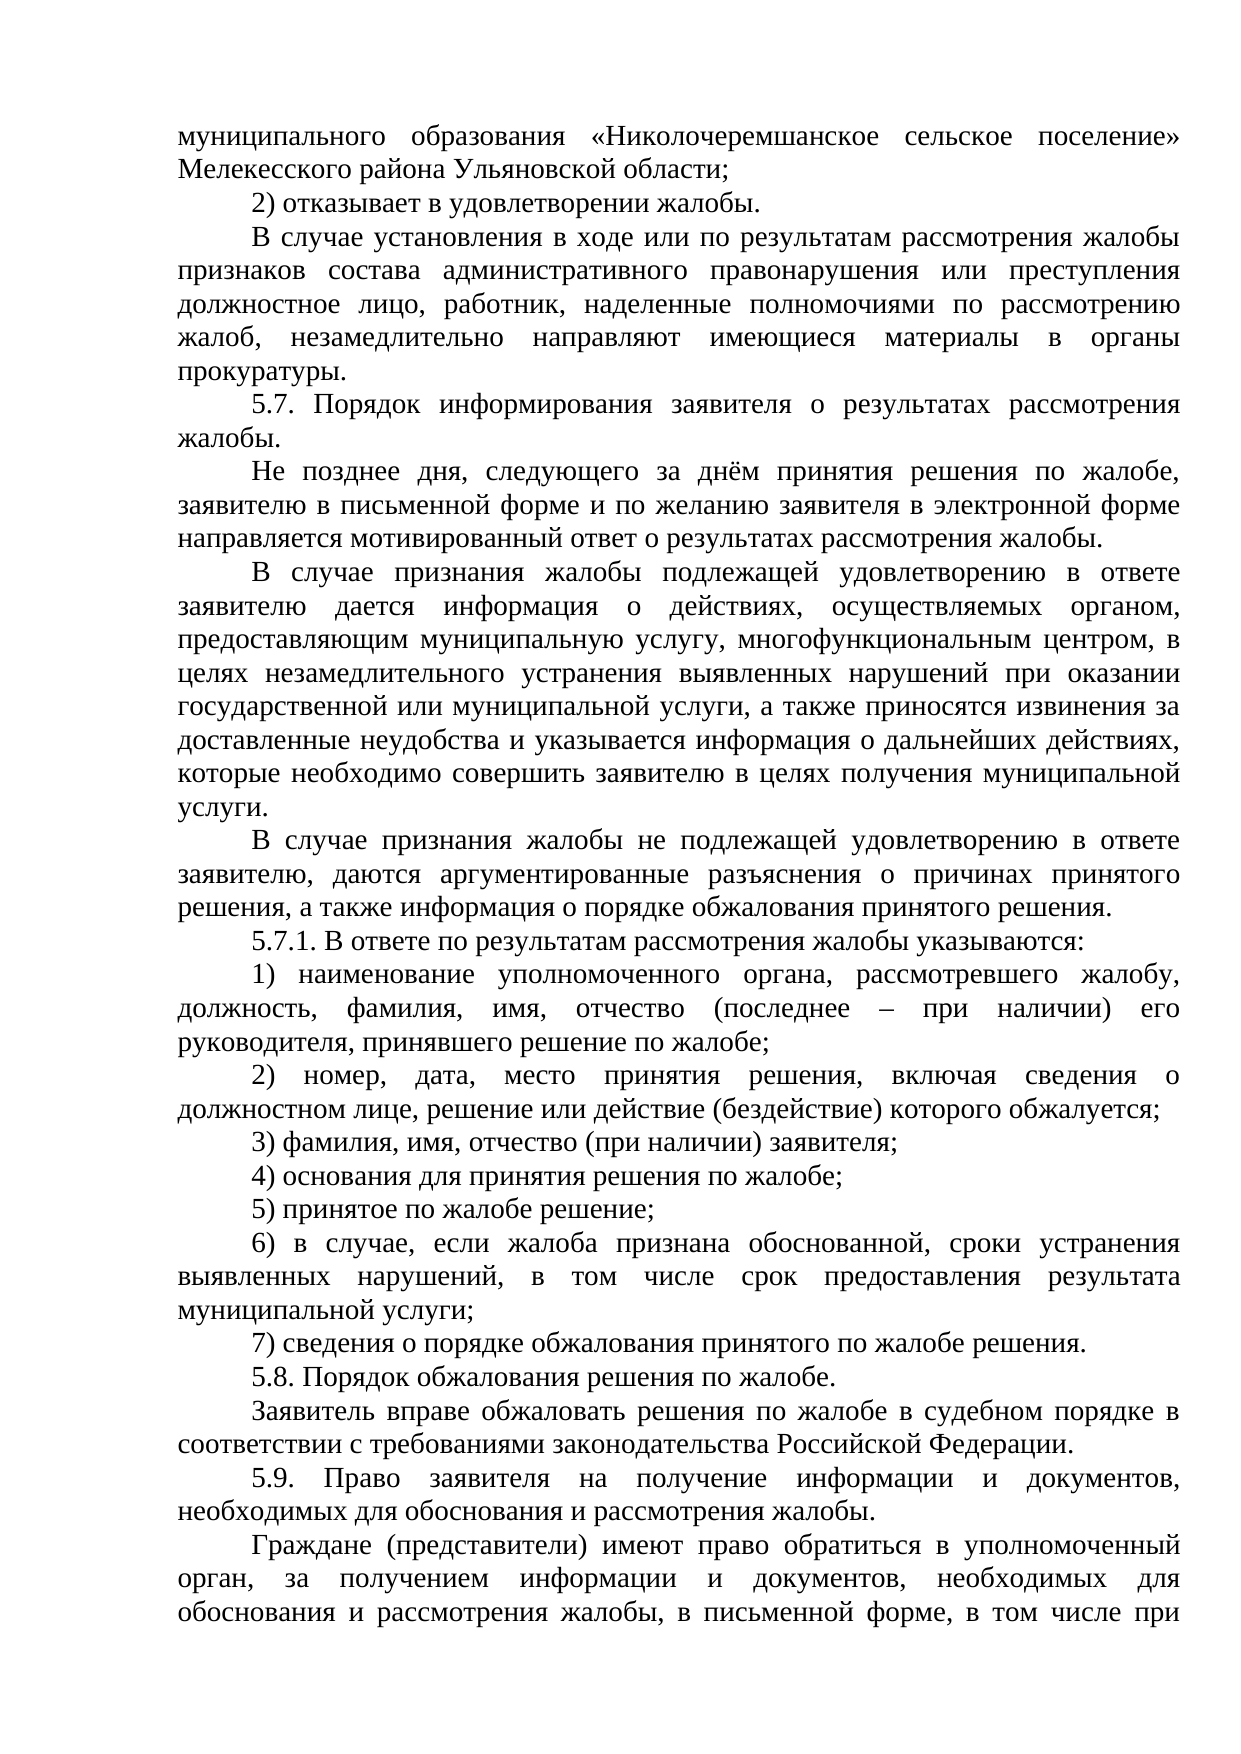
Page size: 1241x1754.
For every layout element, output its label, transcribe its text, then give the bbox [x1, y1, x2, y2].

text 5.8. Порядок обжалования решения по жалобе. [177, 1359, 1181, 1393]
text 5.7. Порядок информирования заявителя о результатах рассмотрения жалобы. [177, 386, 1181, 453]
text В случае установления в ходе или по результатам рассмотрения жалобы признаков состава административного правонарушения или преступления должностное лицо, работник, наделенные полномочиями по рассмотрению жалоб, незамедлительно направляют имеющиеся материалы в органы прокуратуры. [177, 219, 1181, 386]
text 5.9. Право заявителя на получение информации и документов, необходимых для обоснования и рассмотрения жалобы. [177, 1460, 1181, 1527]
text 6) в случае, если жалоба признана обоснованной, сроки устранения выявленных нарушений, в том числе срок предоставления результата муниципальной услуги; [177, 1225, 1181, 1326]
text В случае признания жалобы подлежащей удовлетворению в ответе заявителю дается информация о действиях, осуществляемых органом, предоставляющим муниципальную услугу, многофункциональным центром, в целях незамедлительного устранения выявленных нарушений при оказании государственной или муниципальной услуги, а также приносятся извинения за доставленные неудобства и указывается информация о дальнейших действиях, которые необходимо совершить заявителю в целях получения муниципальной услуги. [177, 554, 1181, 822]
text 3) фамилия, имя, отчество (при наличии) заявителя; [177, 1124, 1181, 1158]
text 2) отказывает в удовлетворении жалобы. [177, 185, 1181, 219]
text 5.7.1. В ответе по результатам рассмотрения жалобы указываются: [177, 923, 1181, 957]
text Заявитель вправе обжаловать решения по жалобе в судебном порядке в соответствии с требованиями законодательства Российской Федерации. [177, 1393, 1181, 1460]
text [177, 1527, 1181, 1627]
text 5) принятое по жалобе решение; [177, 1191, 1181, 1225]
text 4) основания для принятия решения по жалобе; [177, 1158, 1181, 1191]
text 7) сведения о порядке обжалования принятого по жалобе решения. [177, 1326, 1181, 1359]
text 2) номер, дата, место принятия решения, включая сведения о должностном лице, решение или действие (бездействие) которого обжалуется; [177, 1057, 1181, 1124]
text Не позднее дня, следующего за днём принятия решения по жалобе, заявителю в письменной форме и по желанию заявителя в электронной форме направляется мотивированный ответ о результатах рассмотрения жалобы. [177, 453, 1181, 554]
text 1) наименование уполномоченного органа, рассмотревшего жалобу, должность, фамилия, имя, отчество (последнее – при наличии) его руководителя, принявшего решение по жалобе; [177, 957, 1181, 1057]
text В случае признания жалобы не подлежащей удовлетворению в ответе заявителю, даются аргументированные разъяснения о причинах принятого решения, а также информация о порядке обжалования принятого решения. [177, 822, 1181, 923]
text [177, 118, 1181, 185]
